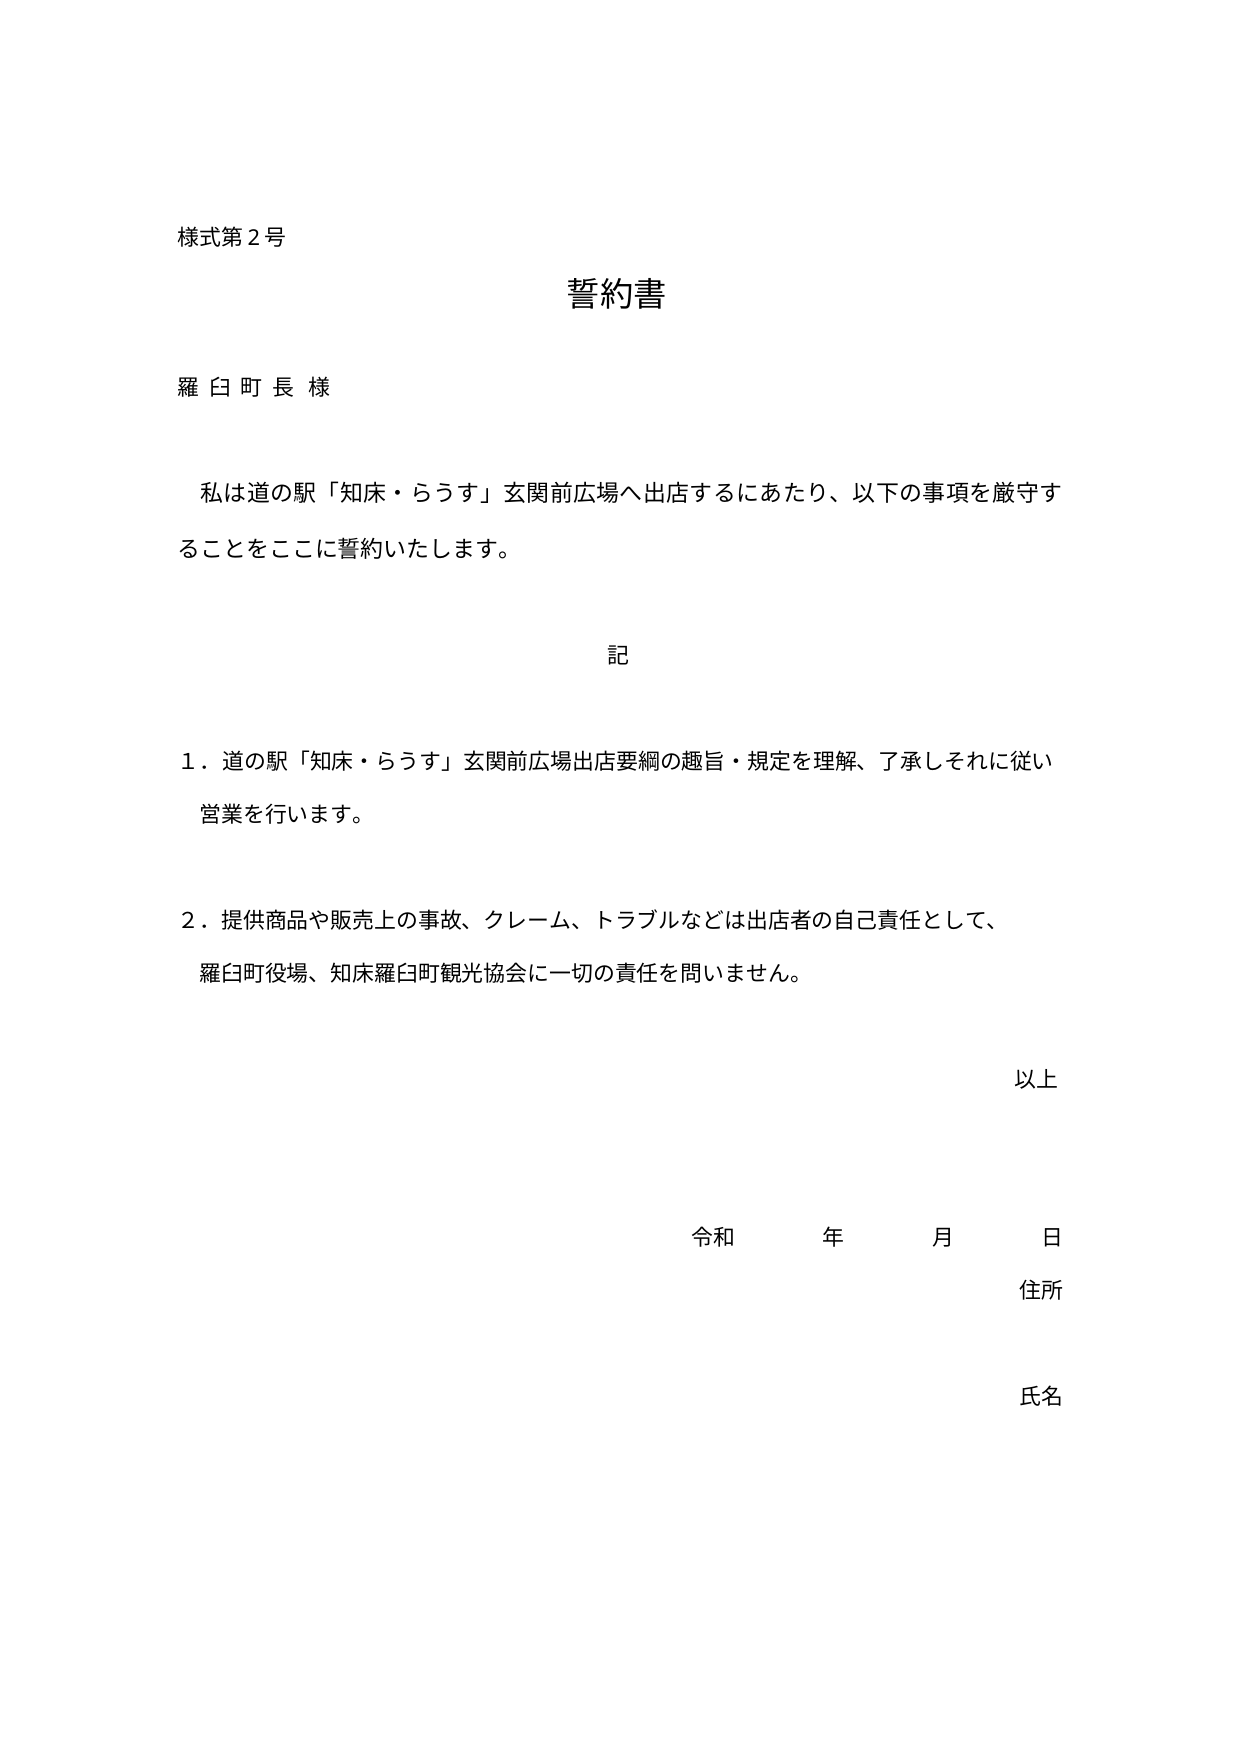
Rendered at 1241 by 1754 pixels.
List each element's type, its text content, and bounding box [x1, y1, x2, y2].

text 私は道の駅「知床・らうす」玄関前広場へ出店するにあたり、以下の事項を厳守することをここに誓約いたします。 [177, 472, 1063, 566]
list 道の駅「知床・らうす」玄関前広場出店要綱の趣旨・規定を理解、了承しそれに従い [177, 741, 1063, 778]
text 令和 年 月 日 [177, 1217, 1063, 1255]
text 様式第2号 [177, 217, 1063, 254]
text ２．提供商品や販売上の事故、クレーム、トラブルなどは出店者の自己責任として、 [177, 900, 1063, 937]
text 羅臼町役場、知床羅臼町観光協会に一切の責任を問いません。 [177, 953, 1063, 991]
text 記 [177, 635, 1063, 673]
text 誓約書 [177, 254, 1063, 329]
text 羅 臼 町 長 様 [177, 367, 1063, 404]
text 住所 [177, 1271, 1063, 1308]
text 以上 [177, 1059, 1063, 1097]
text 氏名 [177, 1376, 1063, 1414]
text 営業を行います。 [177, 794, 1063, 832]
